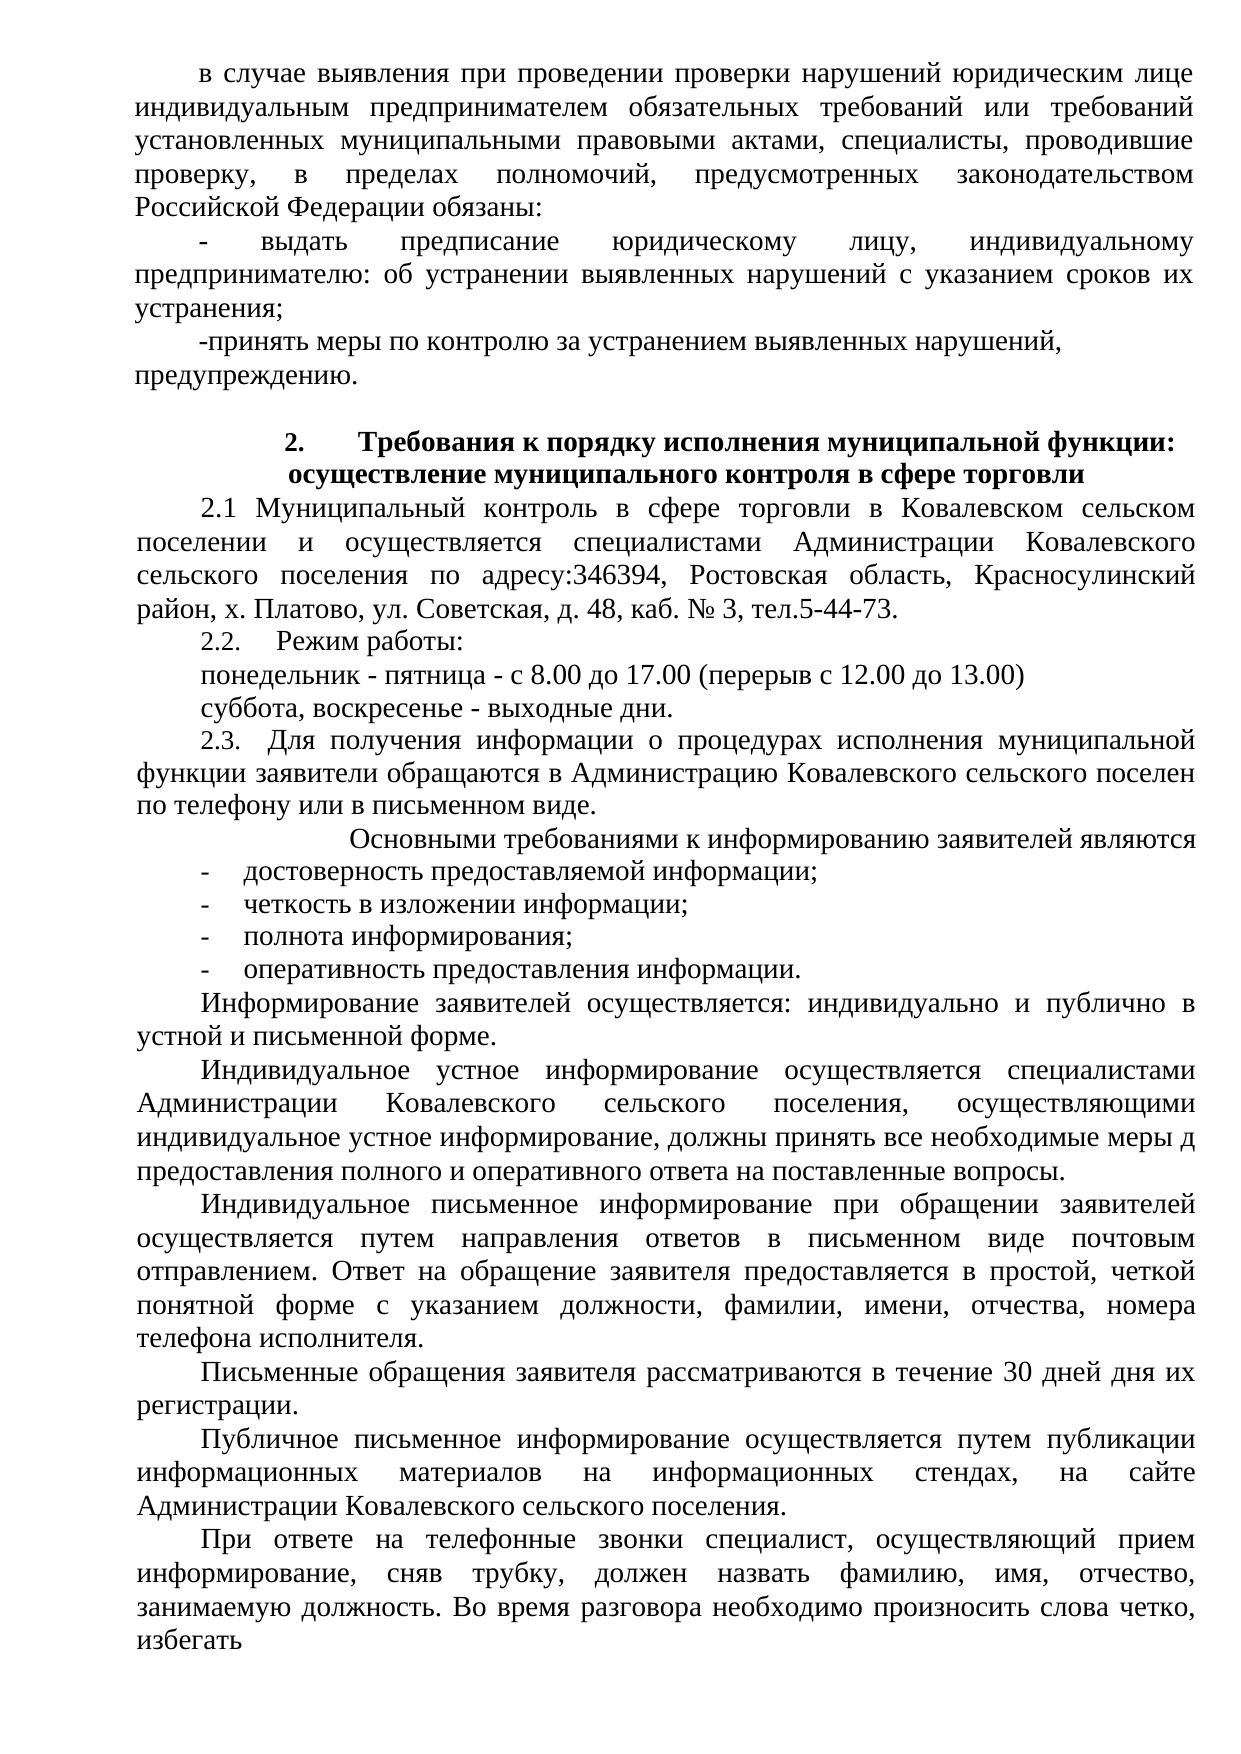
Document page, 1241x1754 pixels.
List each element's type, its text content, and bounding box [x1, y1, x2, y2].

list Для получения информации о процедурах исполнения муниципальной функции заявители обращаются в Администрацию Ковалевского сельского поселен по телефону или в письменном виде. [136, 724, 1196, 821]
text осуществление муниципального контроля в сфере торговли [136, 458, 1196, 490]
text Публичное письменное информирование осуществляется путем публикации информационных материалов на информационных стендах, на сайте Администрации Ковалевского сельского поселения. [136, 1421, 1196, 1522]
text При ответе на телефонные звонки специалист, осуществляющий прием информирование, сняв трубку, должен назвать фамилию, имя, отчество, занимаемую должность. Во время разговора необходимо произносить слова четко, избегать [136, 1522, 1196, 1656]
text понедельник - пятница - с 8.00 до 17.00 (перерыв с 12.00 до 13.00) [136, 657, 1196, 690]
list оперативность предоставления информации. [136, 952, 1196, 985]
text в случае выявления при проведении проверки нарушений юридическим лице индивидуальным предпринимателем обязательных требований или требований установленных муниципальными правовыми актами, специалисты, проводившие проверку, в пределах полномочий, предусмотренных законодательством Российской Федерации обязаны: [134, 55, 1194, 223]
text Информирование заявителей осуществляется: индивидуально и публично в устной и письменной форме. [136, 985, 1196, 1052]
text Индивидуальное устное информирование осуществляется специалистами Администрации Ковалевского сельского поселения, осуществляющими индивидуальное устное информирование, должны принять все необходимые меры д предоставления полного и оперативного ответа на поставленные вопросы. [136, 1052, 1196, 1186]
text -принять меры по контролю за устранением выявленных нарушений, предупреждению. [134, 323, 1194, 391]
text Индивидуальное письменное информирование при обращении заявителей осуществляется путем направления ответов в письменном виде почтовым отправлением. Ответ на обращение заявителя предоставляется в простой, четкой понятной форме с указанием должности, фамилии, имени, отчества, номера телефона исполнителя. [136, 1186, 1196, 1354]
text 2.1 Муниципальный контроль в сфере торговли в Ковалевском сельском поселении и осуществляется специалистами Администрации Ковалевского сельского поселения по адресу:346394, Ростовская область, Красносулинский район, х. Платово, ул. Советская, д. 48, каб. № 3, тел.5-44-73. [136, 490, 1196, 624]
list достоверность предоставляемой информации; [136, 855, 1196, 887]
list Режим работы: [136, 624, 1196, 657]
list четкость в изложении информации; [136, 887, 1196, 920]
list Требования к порядку исполнения муниципальной функции: [284, 425, 1196, 458]
text суббота, воскресенье - выходные дни. [136, 690, 1196, 724]
text Основными требованиями к информированию заявителей являются [136, 821, 1196, 855]
list полнота информирования; [136, 920, 1196, 952]
text - выдать предписание юридическому лицу, индивидуальному предпринимателю: об устранении выявленных нарушений с указанием сроков их устранения; [134, 223, 1194, 323]
text Письменные обращения заявителя рассматриваются в течение 30 дней дня их регистрации. [136, 1354, 1196, 1421]
